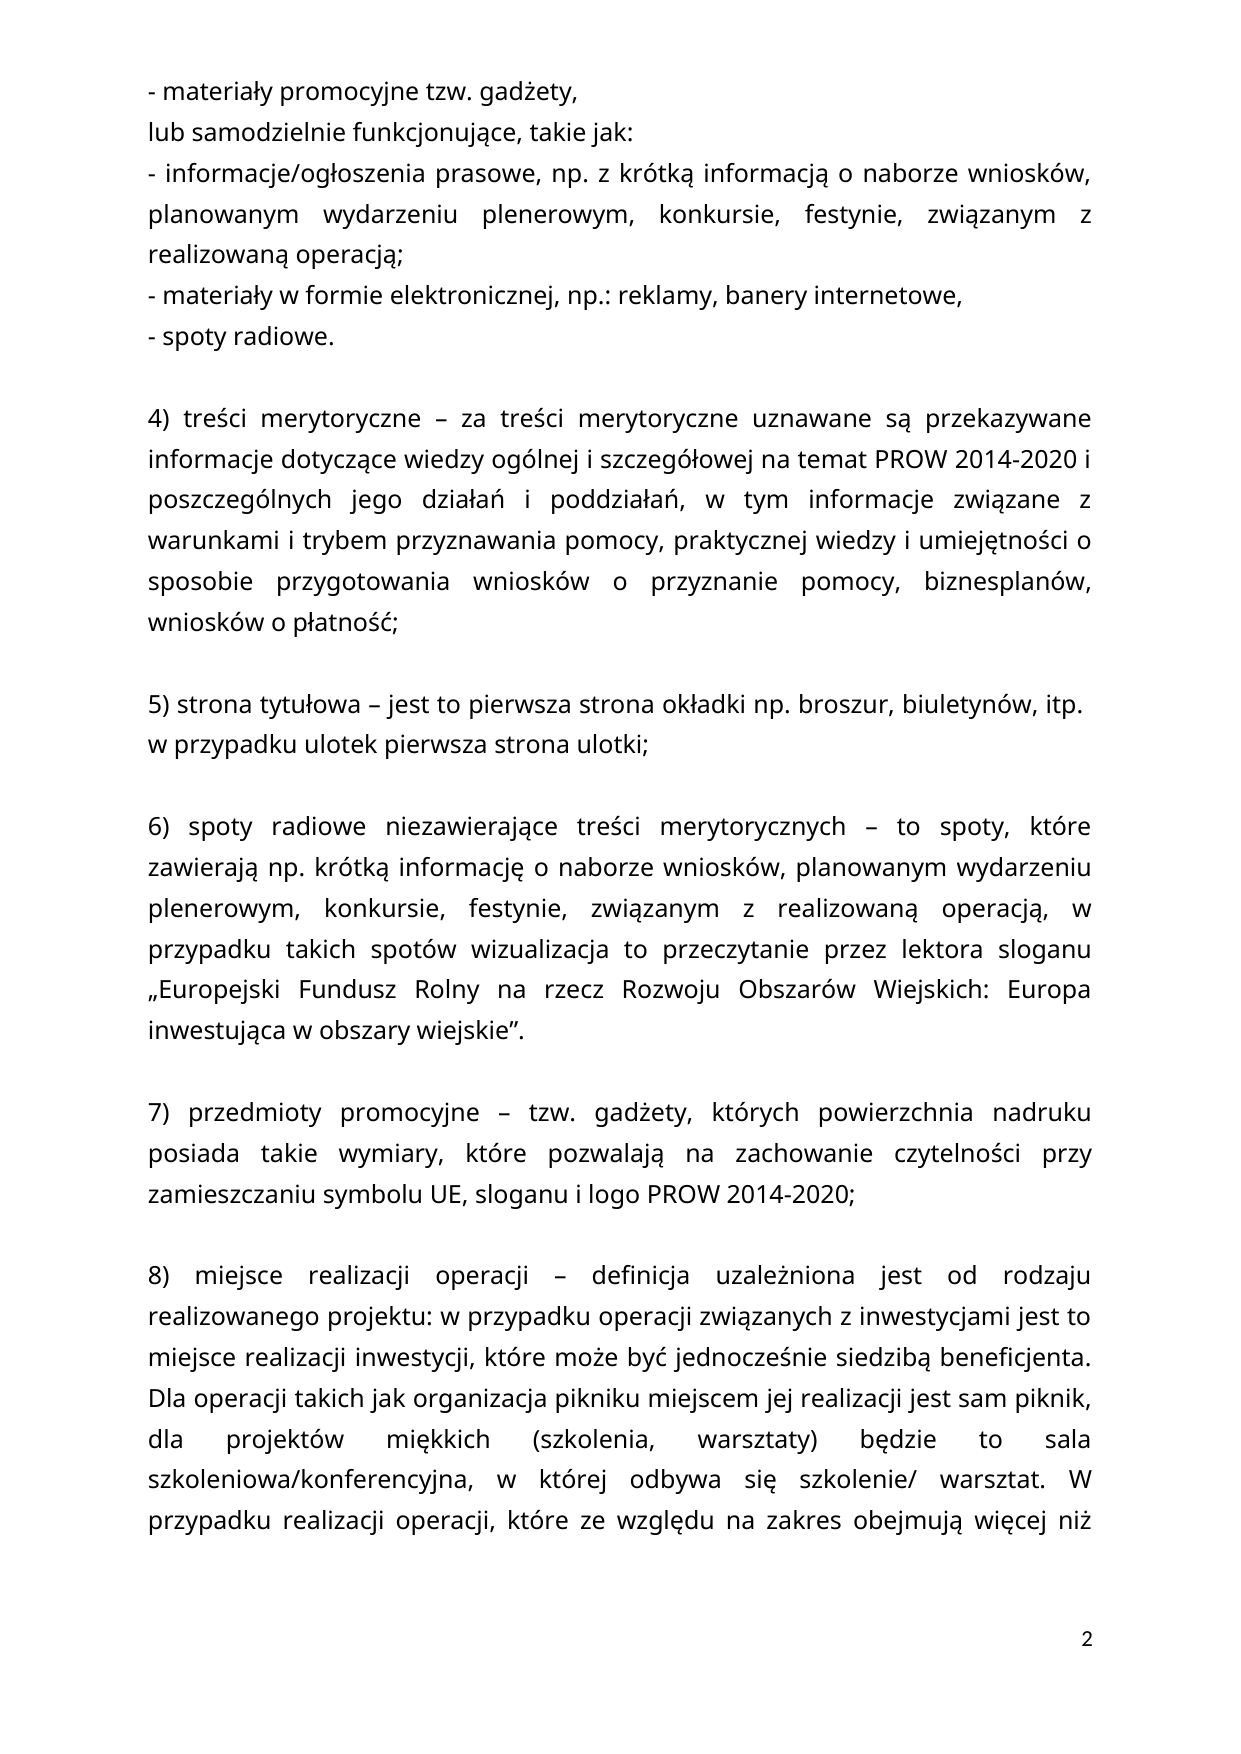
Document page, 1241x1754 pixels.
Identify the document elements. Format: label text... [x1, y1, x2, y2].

text lub samodzielnie funkcjonujące, takie jak: [148, 115, 1093, 149]
text - spoty radiowe. [148, 319, 1093, 353]
text 6) spoty radiowe niezawierające treści merytorycznych – to spoty, które zawierają np. krótką informację o naborze wniosków, planowanym wydarzeniu plenerowym, konkursie, festynie, związanym z realizowaną operacją, w przypadku takich spotów wizualizacja to przeczytanie przez lektora sloganu „Europejski Fundusz Rolny na rzecz Rozwoju Obszarów Wiejskich: Europa inwestująca w obszary wiejskie”. [148, 809, 1093, 1047]
text - materiały w formie elektronicznej, np.: reklamy, banery internetowe, [148, 278, 1093, 312]
text 5) strona tytułowa – jest to pierwsza strona okładki np. broszur, biuletynów, itp. w przypadku ulotek pierwsza strona ulotki; [148, 686, 1093, 761]
text - informacje/ogłoszenia prasowe, np. z krótką informacją o naborze wniosków, planowanym wydarzeniu plenerowym, konkursie, festynie, związanym z realizowaną operacją; [148, 156, 1093, 271]
text - materiały promocyjne tzw. gadżety, [148, 74, 1093, 108]
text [148, 1258, 1093, 1537]
text 7) przedmioty promocyjne – tzw. gadżety, których powierzchnia nadruku posiada takie wymiary, które pozwalają na zachowanie czytelności przy zamieszczaniu symbolu UE, sloganu i logo PROW 2014-2020; [148, 1095, 1093, 1210]
text 4) treści merytoryczne – za treści merytoryczne uznawane są przekazywane informacje dotyczące wiedzy ogólnej i szczegółowej na temat PROW 2014-2020 i poszczególnych jego działań i poddziałań, w tym informacje związane z warunkami i trybem przyznawania pomocy, praktycznej wiedzy i umiejętności o sposobie przygotowania wniosków o przyznanie pomocy, biznesplanów, wniosków o płatność; [148, 401, 1093, 639]
